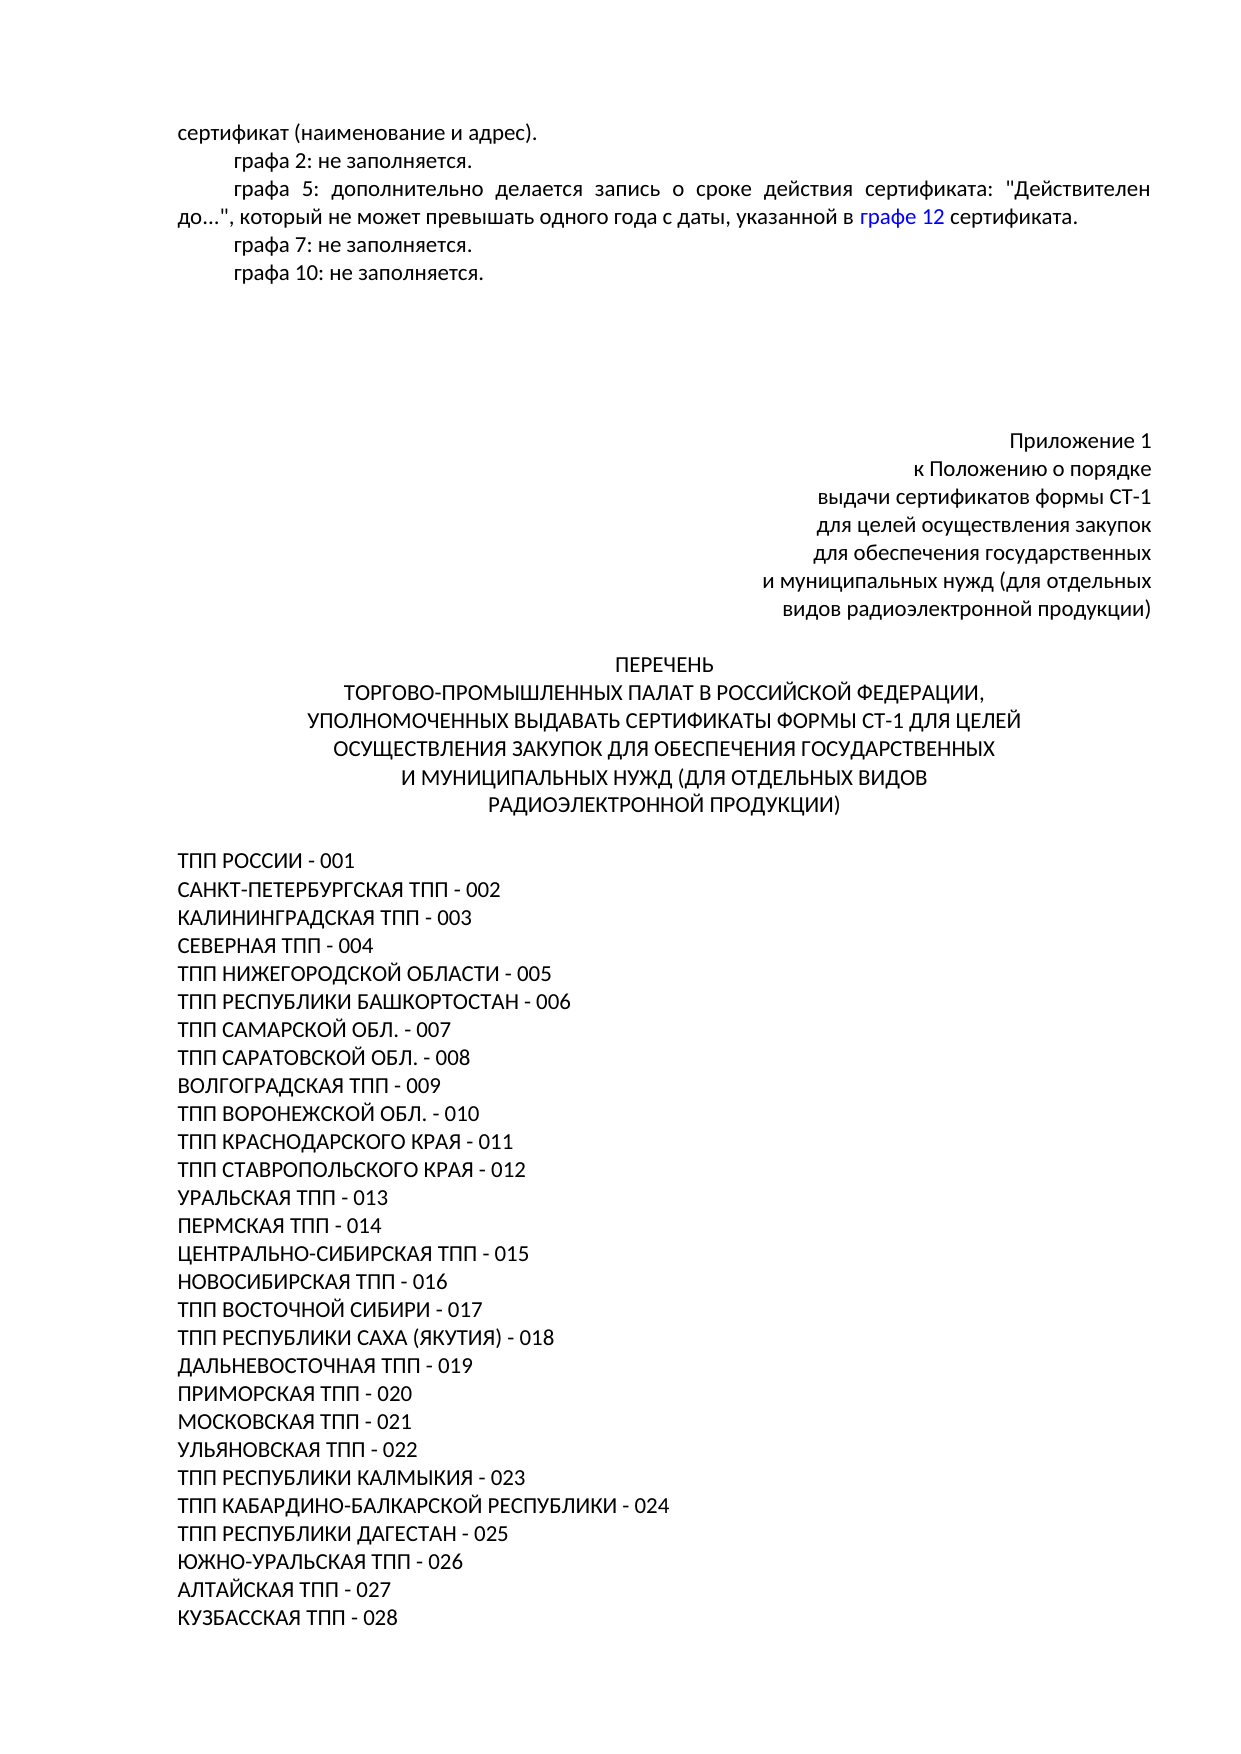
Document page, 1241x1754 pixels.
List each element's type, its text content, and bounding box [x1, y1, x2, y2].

text графа 7: не заполняется. [177, 230, 1152, 258]
text ТПП НИЖЕГОРОДСКОЙ ОБЛАСТИ - 005 [177, 959, 1152, 987]
text и муниципальных нужд (для отдельных [177, 566, 1152, 594]
text УЛЬЯНОВСКАЯ ТПП - 022 [177, 1435, 1152, 1463]
text для целей осуществления закупок [177, 510, 1152, 538]
text ТПП ВОРОНЕЖСКОЙ ОБЛ. - 010 [177, 1099, 1152, 1127]
text И МУНИЦИПАЛЬНЫХ НУЖД (ДЛЯ ОТДЕЛЬНЫХ ВИДОВ [177, 763, 1152, 791]
text графа 2: не заполняется. [177, 146, 1152, 174]
text видов радиоэлектронной продукции) [177, 594, 1152, 622]
text ТПП РЕСПУБЛИКИ БАШКОРТОСТАН - 006 [177, 987, 1152, 1015]
text СЕВЕРНАЯ ТПП - 004 [177, 931, 1152, 959]
text ПЕРЕЧЕНЬ [177, 651, 1152, 678]
text ТПП ВОСТОЧНОЙ СИБИРИ - 017 [177, 1295, 1152, 1323]
text графа 5: дополнительно делается запись о сроке действия сертификата: "Действителен до...", который не может превышать одного года с даты, указанной в графе 12 сертификата. [177, 174, 1152, 230]
text ТПП КАБАРДИНО-БАЛКАРСКОЙ РЕСПУБЛИКИ - 024 [177, 1491, 1152, 1519]
text ЮЖНО-УРАЛЬСКАЯ ТПП - 026 [177, 1547, 1152, 1575]
text КАЛИНИНГРАДСКАЯ ТПП - 003 [177, 903, 1152, 931]
text МОСКОВСКАЯ ТПП - 021 [177, 1407, 1152, 1435]
text ТПП РЕСПУБЛИКИ КАЛМЫКИЯ - 023 [177, 1463, 1152, 1491]
text выдачи сертификатов формы СТ-1 [177, 482, 1152, 510]
text Приложение 1 [177, 426, 1152, 454]
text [177, 118, 1152, 146]
text ЦЕНТРАЛЬНО-СИБИРСКАЯ ТПП - 015 [177, 1239, 1152, 1267]
text ВОЛГОГРАДСКАЯ ТПП - 009 [177, 1071, 1152, 1099]
text УПОЛНОМОЧЕННЫХ ВЫДАВАТЬ СЕРТИФИКАТЫ ФОРМЫ СТ-1 ДЛЯ ЦЕЛЕЙ [177, 707, 1152, 734]
text АЛТАЙСКАЯ ТПП - 027 [177, 1575, 1152, 1603]
text ТПП РЕСПУБЛИКИ САХА (ЯКУТИЯ) - 018 [177, 1323, 1152, 1351]
text РАДИОЭЛЕКТРОННОЙ ПРОДУКЦИИ) [177, 791, 1152, 819]
text САНКТ-ПЕТЕРБУРГСКАЯ ТПП - 002 [177, 875, 1152, 903]
text ДАЛЬНЕВОСТОЧНАЯ ТПП - 019 [177, 1351, 1152, 1379]
text графа 10: не заполняется. [177, 258, 1152, 286]
text для обеспечения государственных [177, 538, 1152, 566]
text ТОРГОВО-ПРОМЫШЛЕННЫХ ПАЛАТ В РОССИЙСКОЙ ФЕДЕРАЦИИ, [177, 678, 1152, 707]
text ПРИМОРСКАЯ ТПП - 020 [177, 1379, 1152, 1407]
text ТПП САМАРСКОЙ ОБЛ. - 007 [177, 1015, 1152, 1043]
text ТПП КРАСНОДАРСКОГО КРАЯ - 011 [177, 1127, 1152, 1155]
text НОВОСИБИРСКАЯ ТПП - 016 [177, 1267, 1152, 1295]
text УРАЛЬСКАЯ ТПП - 013 [177, 1183, 1152, 1211]
text ТПП РЕСПУБЛИКИ ДАГЕСТАН - 025 [177, 1519, 1152, 1547]
text ПЕРМСКАЯ ТПП - 014 [177, 1211, 1152, 1239]
text ОСУЩЕСТВЛЕНИЯ ЗАКУПОК ДЛЯ ОБЕСПЕЧЕНИЯ ГОСУДАРСТВЕННЫХ [177, 734, 1152, 763]
text к Положению о порядке [177, 454, 1152, 482]
text КУЗБАССКАЯ ТПП - 028 [177, 1603, 1152, 1631]
text ТПП РОССИИ - 001 [177, 847, 1152, 875]
text ТПП СТАВРОПОЛЬСКОГО КРАЯ - 012 [177, 1155, 1152, 1183]
text ТПП САРАТОВСКОЙ ОБЛ. - 008 [177, 1043, 1152, 1071]
